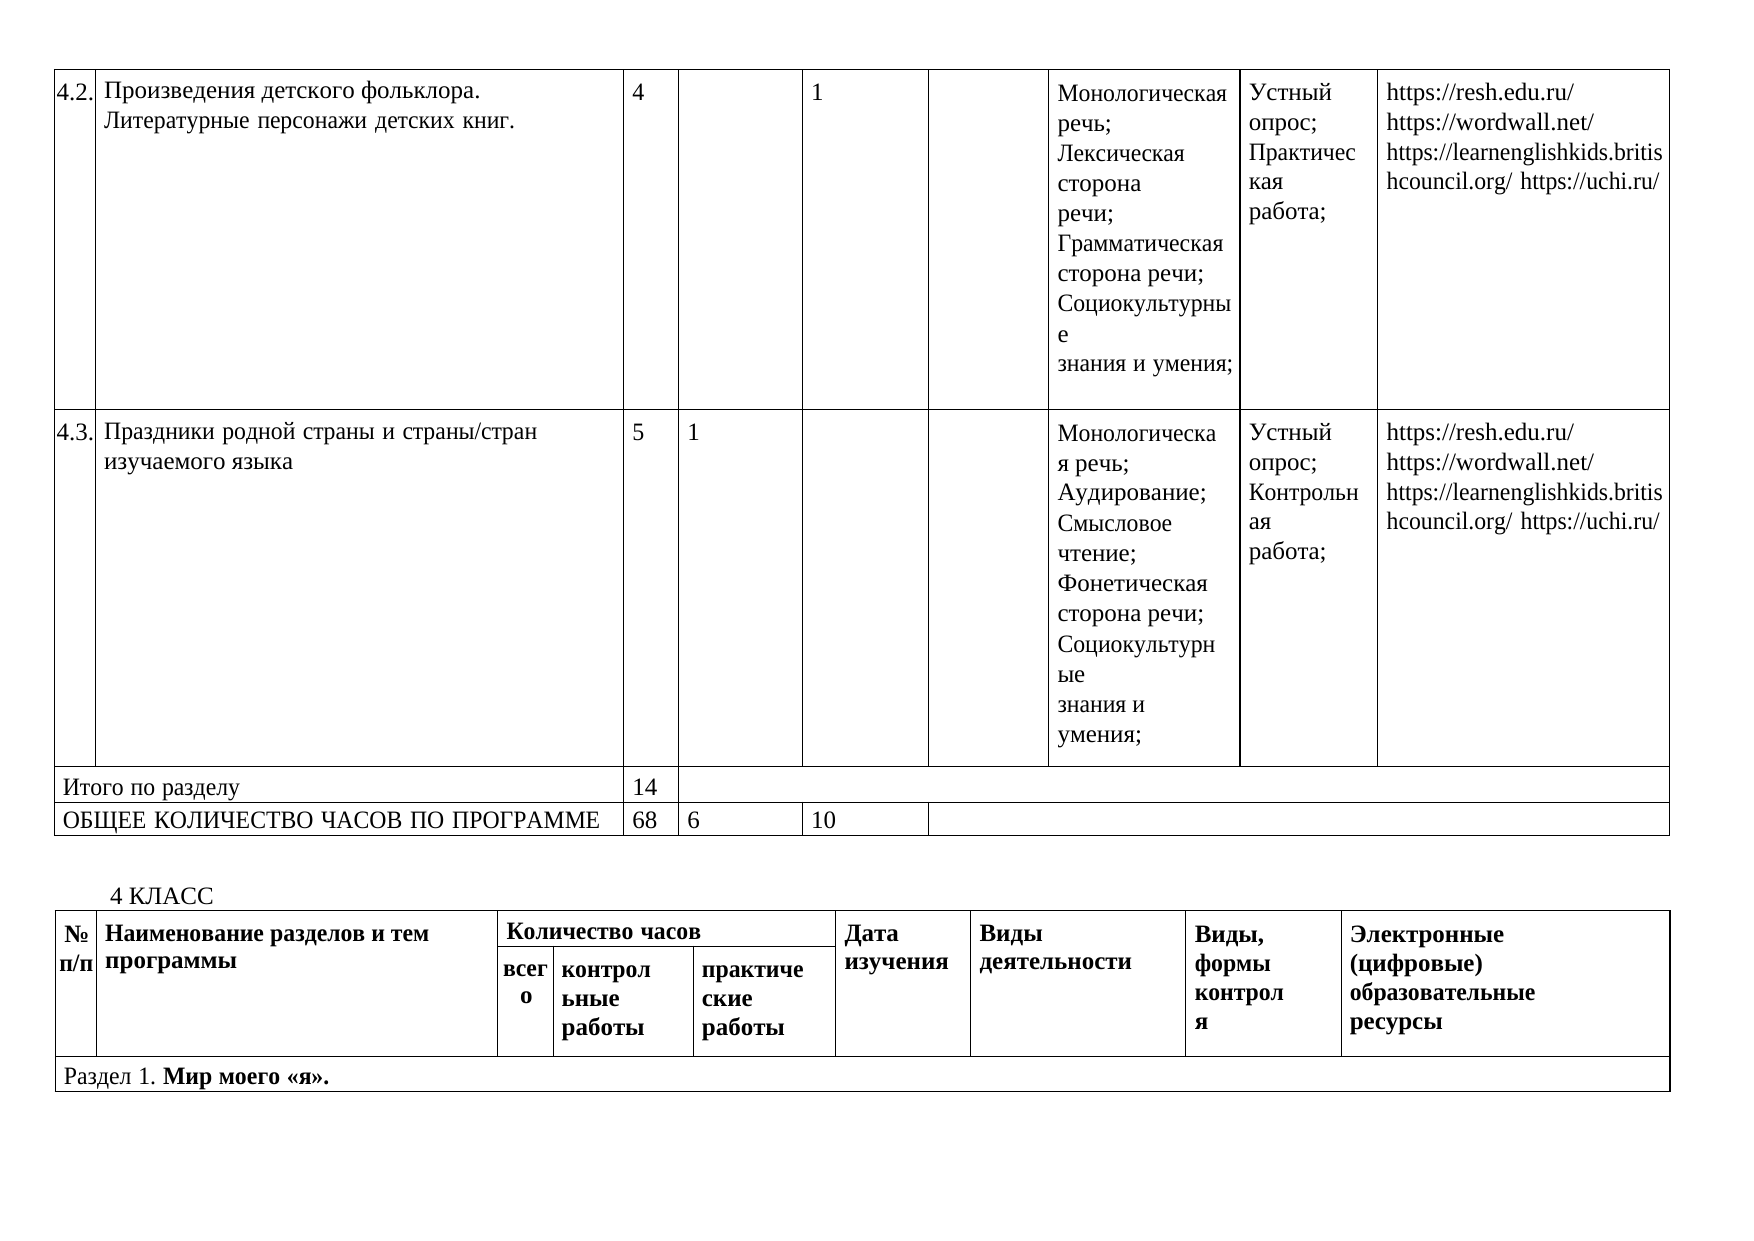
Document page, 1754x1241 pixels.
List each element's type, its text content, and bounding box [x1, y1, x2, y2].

table_cell 14 [624, 767, 678, 802]
table_cell https://resh.edu.ru/ https://wordwall.net/ https://learnenglishkids.britis hcouncil.org/ https://uchi.ru/ [1378, 410, 1669, 766]
table_cell 68 [624, 803, 678, 835]
table_cell практиче ские работы [694, 947, 835, 1056]
table_cell [929, 410, 1048, 766]
table_cell Раздел 1. Мир моего «я». [56, 1057, 1669, 1091]
table_header [929, 70, 1048, 409]
list КЛАСС [110, 881, 1683, 910]
table_header [679, 70, 802, 409]
table_header https://resh.edu.ru/ https://wordwall.net/ https://learnenglishkids.britis hcouncil.org/ https://uchi.ru/ [1378, 70, 1669, 409]
table_cell [803, 410, 928, 766]
table_header № п/п [56, 911, 96, 1056]
table_header Устный опрос; Практичес кая работа; [1241, 70, 1377, 409]
table_cell ОБЩЕЕ КОЛИЧЕСТВО ЧАСОВ ПО ПРОГРАММЕ [55, 803, 623, 835]
table_cell Монологическа я речь; Аудирование; Смысловое чтение; Фонетическая сторона речи; Социокультурн ые знания и умения; [1049, 410, 1239, 766]
table_cell 10 [803, 803, 928, 835]
table_header Наименование разделов и тем программы [97, 911, 497, 1056]
table_header Дата изучения [836, 911, 970, 1056]
table_cell 6 [679, 803, 802, 835]
table_cell контрол ьные работы [554, 947, 693, 1056]
table_cell всег о [498, 947, 553, 1056]
table_cell 5 [624, 410, 678, 766]
table_cell [679, 767, 1669, 802]
table_cell [929, 803, 1669, 835]
table_header 1 [803, 70, 928, 409]
table_cell Устный опрос; Контрольн ая работа; [1241, 410, 1377, 766]
table_header 4 [624, 70, 678, 409]
table_header Электронные (цифровые) образовательные ресурсы [1342, 911, 1669, 1056]
table_header Виды деятельности [971, 911, 1185, 1056]
table_header Количество часов [498, 911, 835, 946]
table_header Монологическая речь; Лексическая сторона речи; Грамматическая сторона речи; Социокультурны е знания и умения; [1049, 70, 1239, 409]
table_cell Итого по разделу [55, 767, 623, 802]
table_cell 4.3. [55, 410, 95, 766]
table_header Виды, формы контрол я [1186, 911, 1341, 1056]
table_header 4.2. [55, 70, 95, 409]
table_header Произведения детского фольклора. Литературные персонажи детских книг. [96, 70, 623, 409]
table_cell Праздники родной страны и страны/стран изучаемого языка [96, 410, 623, 766]
table_cell 1 [679, 410, 802, 766]
